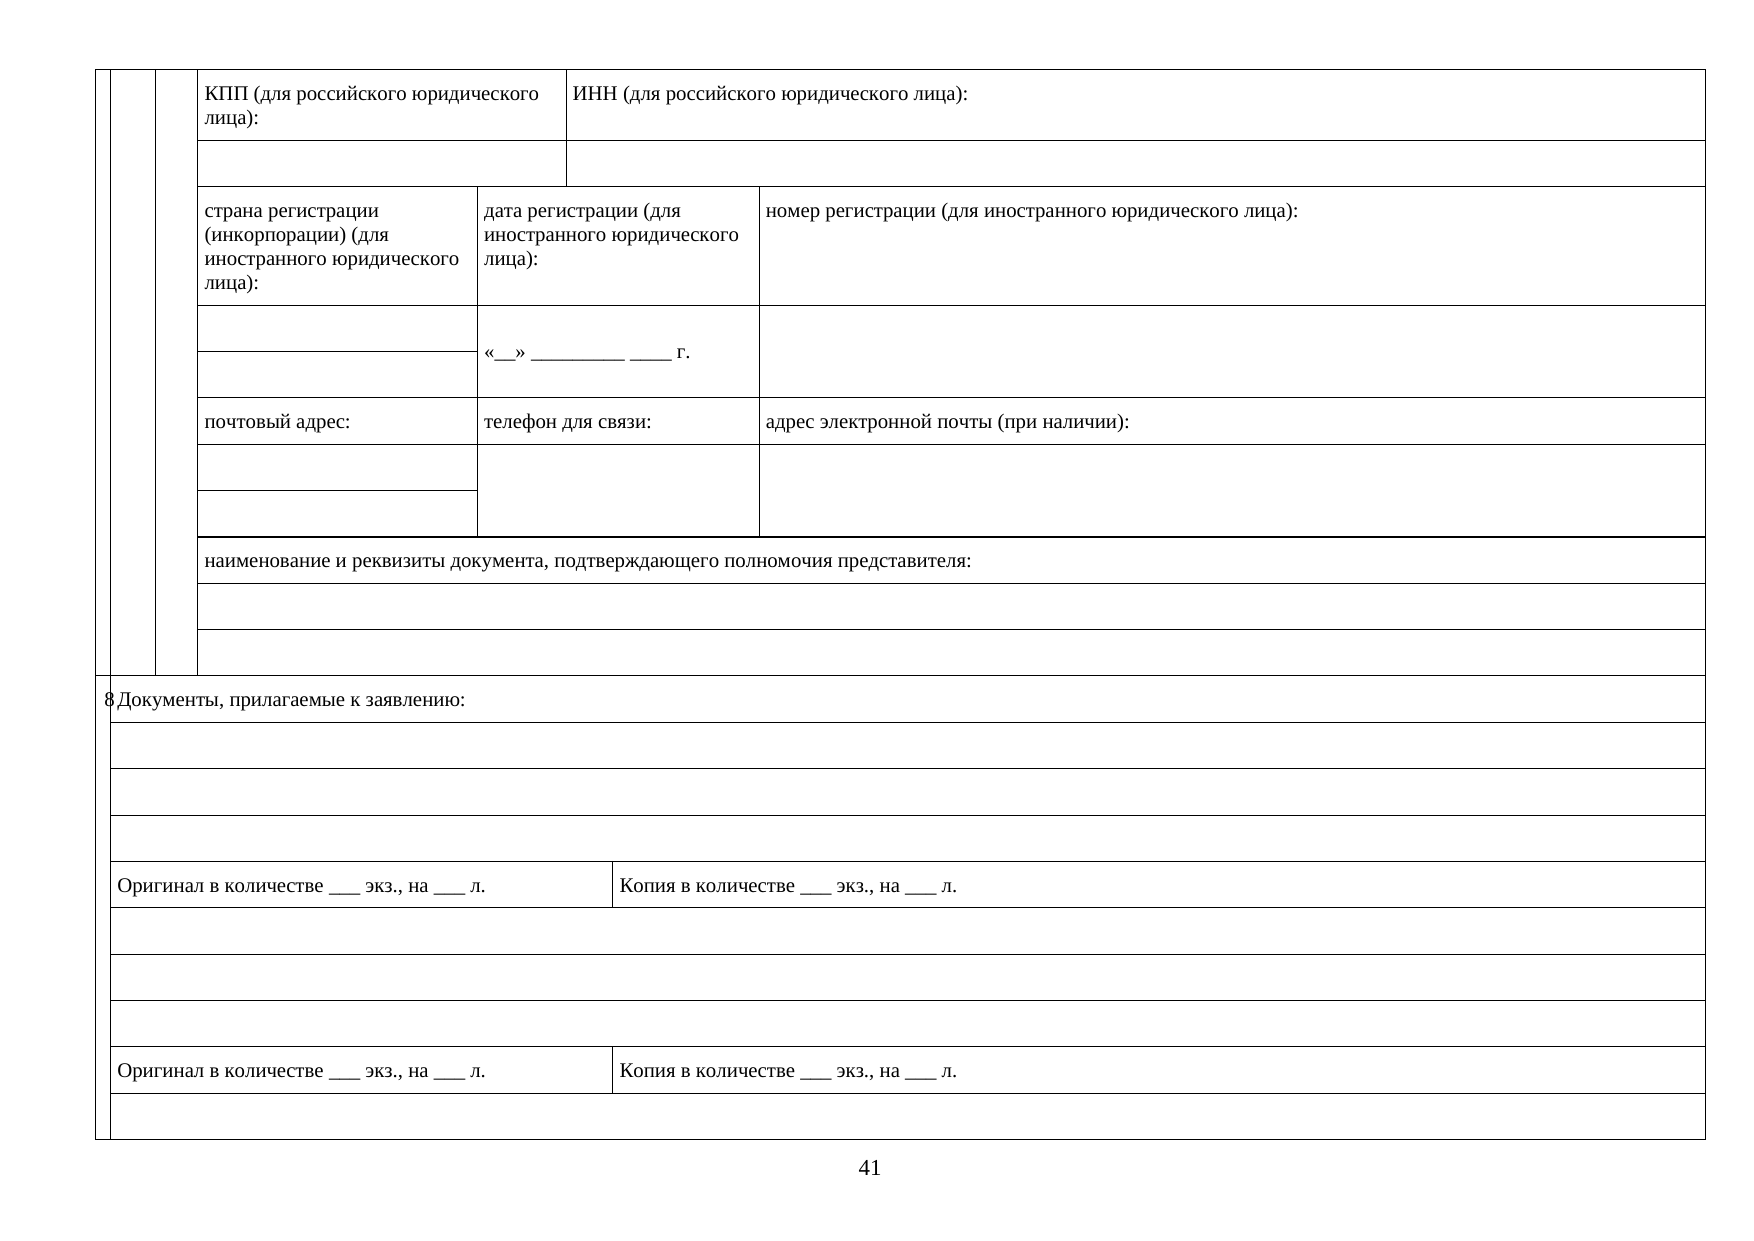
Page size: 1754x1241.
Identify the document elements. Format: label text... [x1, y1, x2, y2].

table_cell [111, 723, 1705, 768]
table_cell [111, 862, 612, 907]
table_cell [760, 445, 1705, 536]
table_cell [111, 908, 1705, 953]
table_cell адрес электронной почты (при наличии): [760, 398, 1705, 444]
table_cell [567, 141, 1705, 186]
table_cell Документы, прилагаемые к заявлению: [111, 676, 1705, 722]
table_cell страна регистрации (инкорпорации) (для иностранного юридического лица): [198, 187, 477, 304]
table_cell наименование и реквизиты документа, подтверждающего полномочия представителя: [198, 538, 1705, 583]
table_cell Копия в количестве ___ экз., на ___ л. [613, 862, 1705, 907]
table_cell 8 [96, 676, 110, 1139]
table_cell почтовый адрес: [198, 398, 477, 444]
table_cell «__» _________ ____ г. [478, 306, 759, 397]
table_cell ИНН (для российского юридического лица): [567, 70, 1705, 140]
table_cell телефон для связи: [478, 398, 759, 444]
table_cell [613, 1047, 1705, 1093]
table_cell [111, 769, 1705, 814]
table_cell [111, 816, 1705, 861]
table_cell [198, 141, 566, 186]
table_cell [111, 955, 1705, 1000]
table_cell [478, 445, 759, 536]
table_cell [111, 1001, 1705, 1046]
table_cell [760, 306, 1705, 397]
table_cell [198, 630, 1705, 675]
table_cell [198, 306, 477, 351]
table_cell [111, 1047, 612, 1093]
table_cell дата регистрации (для иностранного юридического лица): [478, 187, 759, 304]
table_cell [198, 352, 477, 397]
table_cell [111, 1094, 1705, 1139]
table_cell [198, 584, 1705, 629]
table_cell КПП (для российского юридического лица): [198, 70, 566, 140]
table_cell номер регистрации (для иностранного юридического лица): [760, 187, 1705, 304]
table_cell [198, 445, 477, 490]
table_cell [198, 491, 477, 536]
